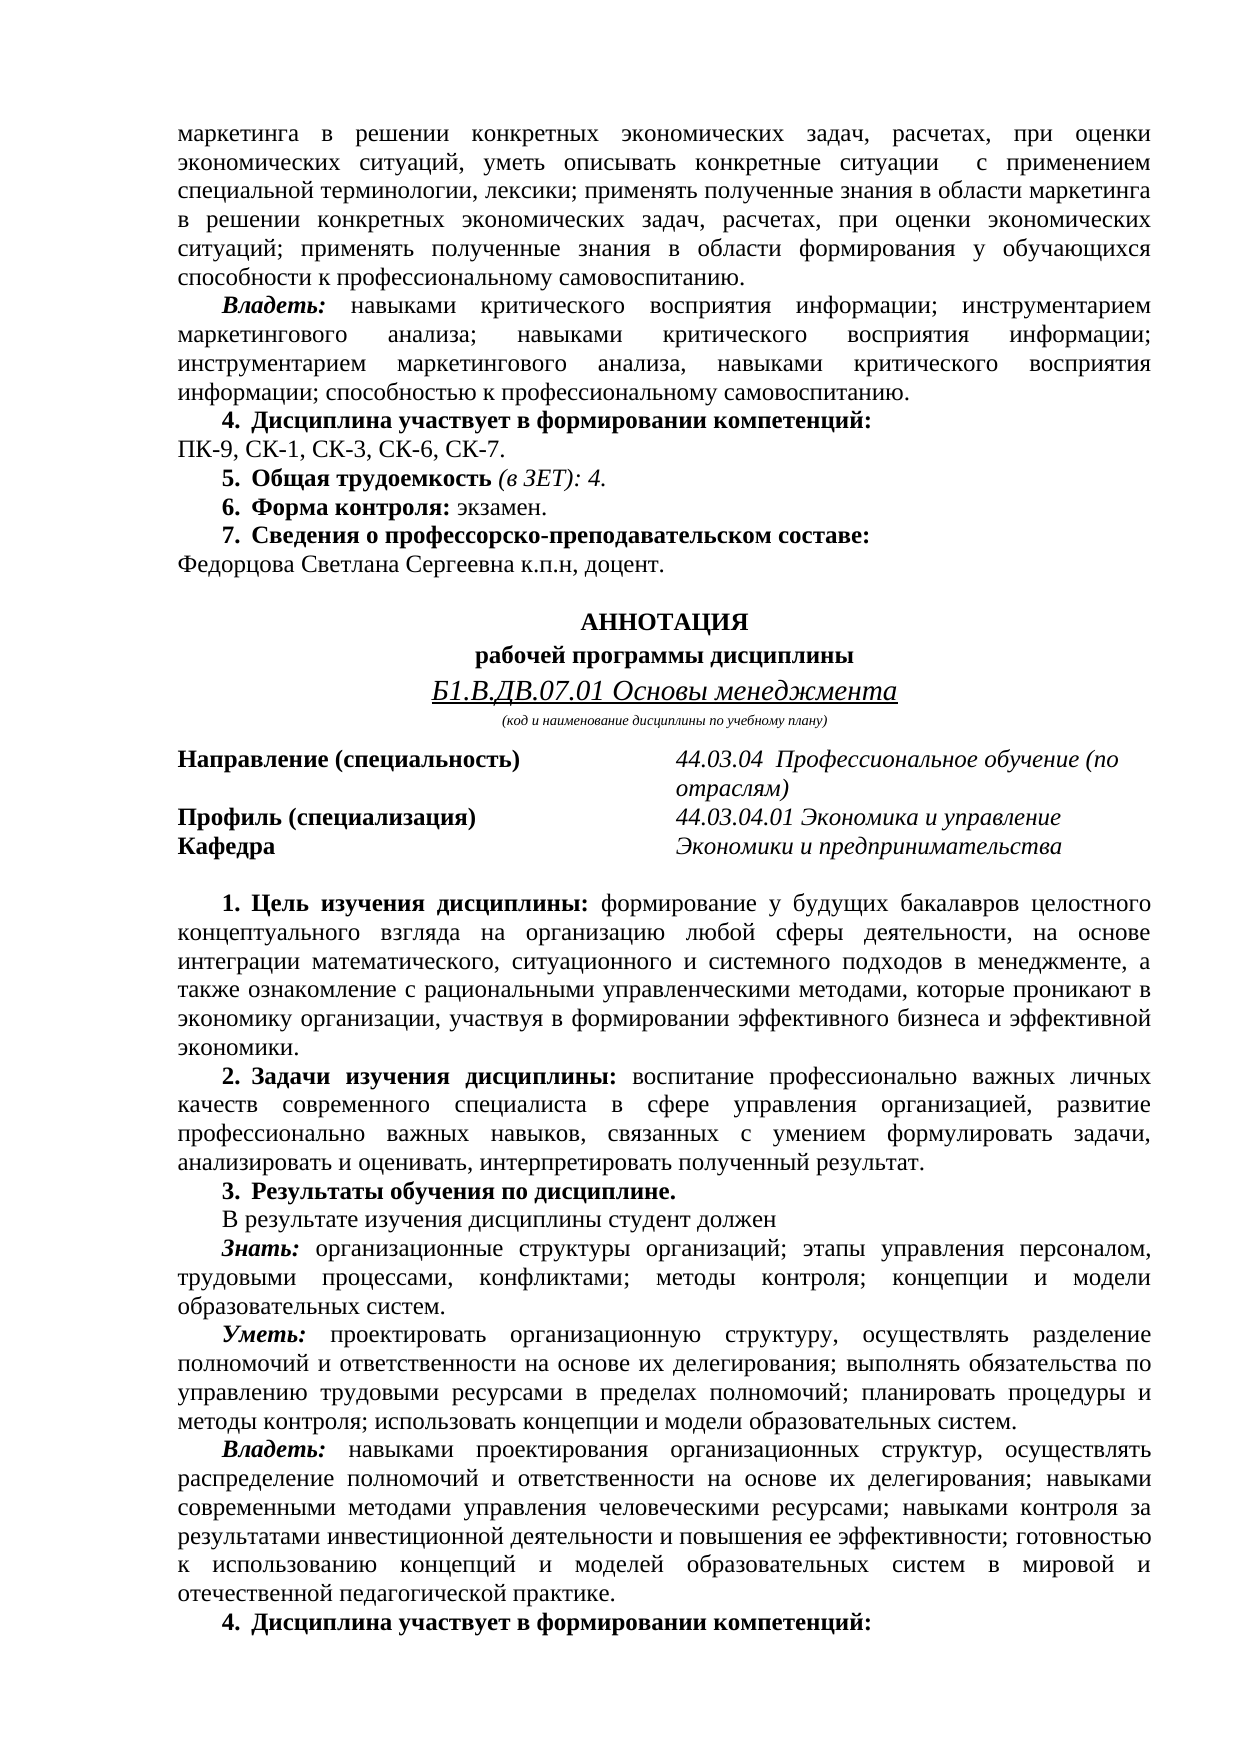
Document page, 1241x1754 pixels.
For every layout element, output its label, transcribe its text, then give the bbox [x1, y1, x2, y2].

text рабочей программы дисциплины [177, 640, 1152, 669]
table_cell Экономики и предпринимательства [664, 831, 1163, 888]
list Общая трудоемкость (в ЗЕТ): 4. [177, 463, 1152, 492]
list Уметь: проектировать организационную структуру, осуществлять разделение полномочий и ответственности на основе их делегирования; выполнять обязательства по управлению трудовыми ресурсами в пределах полномочий; планировать процедуры и методы контроля; использовать концепции и модели образовательных систем. [177, 1319, 1152, 1434]
text АННОТАЦИЯ [177, 607, 1152, 636]
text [177, 118, 1152, 291]
table_cell Профиль (специализация) [166, 802, 664, 831]
list Знать: организационные структуры организаций; этапы управления персоналом, трудовыми процессами, конфликтами; методы контроля; концепции и модели образовательных систем. [177, 1233, 1152, 1319]
text ПК-9, СК-1, СК-3, СК-6, СК-7. [177, 434, 1152, 463]
table_cell 44.03.04.01 Экономика и управление [664, 802, 1163, 831]
list Дисциплина участвует в формировании компетенций: [177, 406, 1152, 434]
table_header 44.03.04 Профессиональное обучение (по отраслям) [664, 745, 1163, 802]
list Дисциплина участвует в формировании компетенций: [177, 1607, 1152, 1636]
list Результаты обучения по дисциплине. [177, 1176, 1152, 1204]
table_header Направление (специальность) [166, 745, 664, 802]
list В результате изучения дисциплины студент должен [177, 1204, 1152, 1233]
text Владеть: навыками критического восприятия информации; инструментарием маркетингового анализа; навыками критического восприятия информации; инструментарием маркетингового анализа, навыками критического восприятия информации; способностью к профессиональному самовоспитанию. [177, 291, 1152, 406]
list Владеть: навыками проектирования организационных структур, осуществлять распределение полномочий и ответственности на основе их делегирования; навыками современными методами управления человеческими ресурсами; навыками контроля за результатами инвестиционной деятельности и повышения ее эффективности; готовностью к использованию концепций и моделей образовательных систем в мировой и отечественной педагогической практике. [177, 1434, 1152, 1607]
text Б1.В.ДВ.07.01 Основы менеджмента [177, 673, 1152, 706]
list Задачи изучения дисциплины: воспитание профессионально важных личных качеств современного специалиста в сфере управления организацией, развитие профессионально важных навыков, связанных с умением формулировать задачи, анализировать и оценивать, интерпретировать полученный результат. [177, 1061, 1152, 1176]
text Федорцова Светлана Сергеевна к.п.н, доцент. [177, 549, 1152, 578]
list Сведения о профессорско-преподавательском составе: [177, 521, 1152, 549]
list Цель изучения дисциплины: формирование у будущих бакалавров целостного концептуального взгляда на организацию любой сферы деятельности, на основе интеграции математического, ситуационного и системного подходов в менеджменте, а также ознакомление с рациональными управленческими методами, которые проникают в экономику организации, участвуя в формировании эффективного бизнеса и эффективной экономики. [177, 888, 1152, 1061]
text (код и наименование дисциплины по учебному плану) [177, 711, 1152, 740]
table_cell Кафедра [166, 831, 664, 888]
list Форма контроля: экзамен. [177, 492, 1152, 521]
